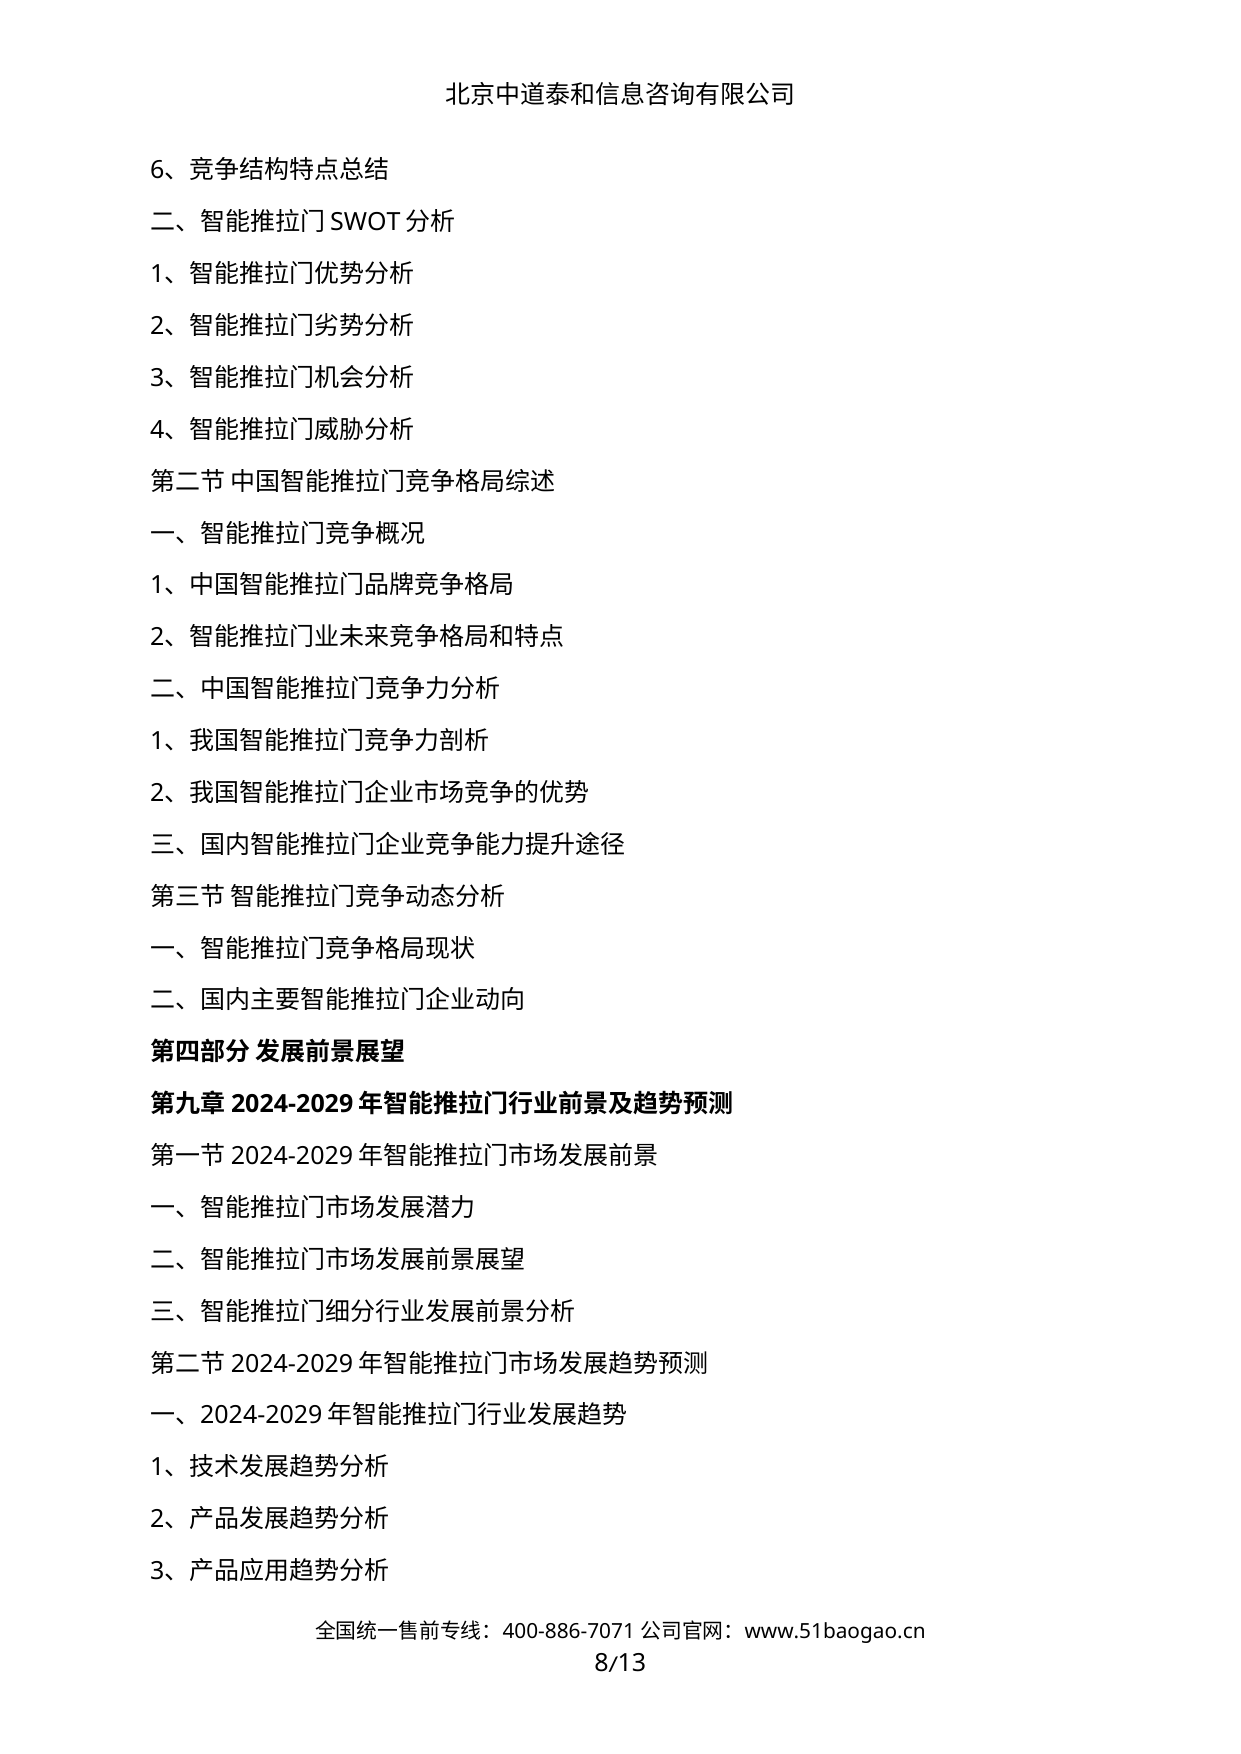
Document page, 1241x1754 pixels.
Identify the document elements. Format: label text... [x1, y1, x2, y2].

text 第四部分 发展前景展望 [150, 1032, 1090, 1068]
text 2、智能推拉门业未来竞争格局和特点 [150, 617, 1090, 653]
text 三、智能推拉门细分行业发展前景分析 [150, 1291, 1090, 1327]
text 2、智能推拉门劣势分析 [150, 306, 1090, 342]
text 一、智能推拉门市场发展潜力 [150, 1187, 1090, 1224]
text 二、中国智能推拉门竞争力分析 [150, 669, 1090, 705]
text 第九章 2024-2029年智能推拉门行业前景及趋势预测 [150, 1084, 1090, 1120]
text 二、智能推拉门SWOT分析 [150, 202, 1090, 238]
text 第一节 2024-2029年智能推拉门市场发展前景 [150, 1136, 1090, 1172]
text 1、中国智能推拉门品牌竞争格局 [150, 565, 1090, 601]
text 2、我国智能推拉门企业市场竞争的优势 [150, 772, 1090, 809]
text 第二节 2024-2029年智能推拉门市场发展趋势预测 [150, 1343, 1090, 1379]
text 1、智能推拉门优势分析 [150, 254, 1090, 290]
text 3、智能推拉门机会分析 [150, 357, 1090, 394]
text 三、国内智能推拉门企业竞争能力提升途径 [150, 824, 1090, 861]
text 一、2024-2029年智能推拉门行业发展趋势 [150, 1395, 1090, 1431]
text 第二节 中国智能推拉门竞争格局综述 [150, 461, 1090, 497]
text 3、产品应用趋势分析 [150, 1551, 1090, 1587]
text 一、智能推拉门竞争概况 [150, 513, 1090, 549]
text 4、智能推拉门威胁分析 [150, 409, 1090, 446]
text 二、国内主要智能推拉门企业动向 [150, 980, 1090, 1016]
text 1、我国智能推拉门竞争力剖析 [150, 721, 1090, 757]
text 6、竞争结构特点总结 [150, 150, 1090, 186]
text 2、产品发展趋势分析 [150, 1499, 1090, 1535]
text 二、智能推拉门市场发展前景展望 [150, 1239, 1090, 1276]
text 一、智能推拉门竞争格局现状 [150, 928, 1090, 964]
text 第三节 智能推拉门竞争动态分析 [150, 876, 1090, 912]
text 1、技术发展趋势分析 [150, 1447, 1090, 1483]
